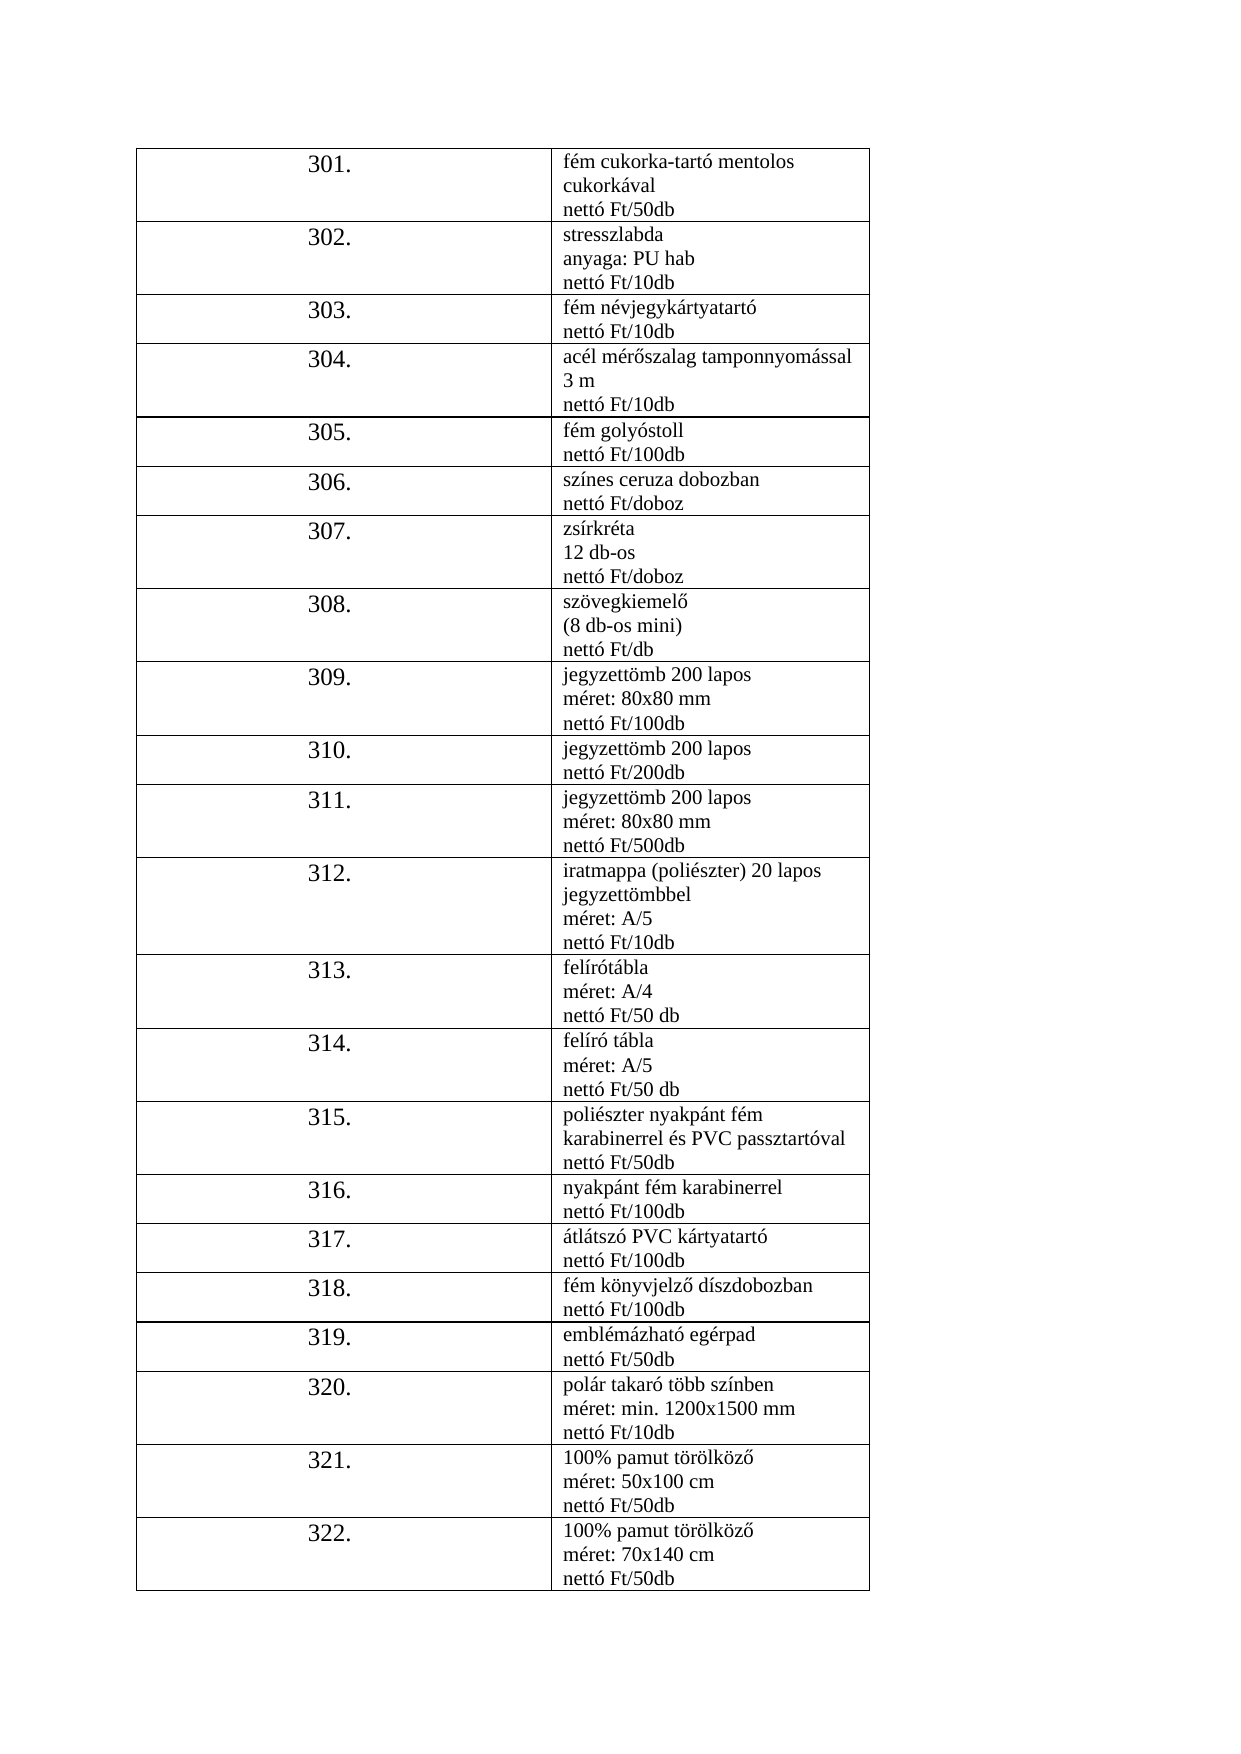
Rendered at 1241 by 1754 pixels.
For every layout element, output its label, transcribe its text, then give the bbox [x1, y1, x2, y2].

table_cell emblémázható egérpad nettó Ft/50db [552, 1323, 869, 1371]
table_cell jegyzettömb 200 lapos nettó Ft/200db [552, 736, 869, 784]
table_cell [137, 1445, 551, 1517]
table_cell 100% pamut törölköző méret: 70x140 cm nettó Ft/50db [552, 1518, 869, 1590]
table_cell [137, 1323, 551, 1371]
table_cell szövegkiemelő (8 db-os mini) nettó Ft/db [552, 589, 869, 661]
table_cell fém könyvjelző díszdobozban nettó Ft/100db [552, 1273, 869, 1321]
table_cell [137, 662, 551, 734]
table_cell [137, 344, 551, 416]
table_cell [137, 1273, 551, 1321]
table_cell [137, 222, 551, 294]
table_cell nyakpánt fém karabinerrel nettó Ft/100db [552, 1175, 869, 1223]
table_cell [137, 295, 551, 343]
table_cell iratmappa (poliészter) 20 lapos jegyzettömbbel méret: A/5 nettó Ft/10db [552, 858, 869, 954]
table_cell felíró tábla méret: A/5 nettó Ft/50 db [552, 1029, 869, 1101]
table_cell 100% pamut törölköző méret: 50x100 cm nettó Ft/50db [552, 1445, 869, 1517]
table_cell színes ceruza dobozban nettó Ft/doboz [552, 467, 869, 515]
table_cell [137, 516, 551, 588]
table_cell [137, 858, 551, 954]
table_cell [137, 955, 551, 1027]
table_cell [137, 1102, 551, 1174]
table_cell [137, 149, 551, 221]
table_cell fém cukorka-tartó mentolos cukorkával nettó Ft/50db [655, 149, 869, 221]
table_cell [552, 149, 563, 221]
table_cell [137, 1372, 551, 1444]
table_cell átlátszó PVC kártyatartó nettó Ft/100db [552, 1224, 869, 1272]
table_cell fém golyóstoll nettó Ft/100db [552, 418, 869, 466]
table_cell zsírkréta 12 db-os nettó Ft/doboz [552, 516, 869, 588]
table_cell stresszlabda anyaga: PU hab nettó Ft/10db [663, 222, 869, 294]
table_cell poliészter nyakpánt fém karabinerrel és PVC passztartóval nettó Ft/50db [552, 1102, 869, 1174]
table_cell [137, 785, 551, 857]
table_cell [137, 1224, 551, 1272]
table_cell [137, 467, 551, 515]
table_cell felírótábla méret: A/4 nettó Ft/50 db [552, 955, 869, 1027]
table_cell [137, 418, 551, 466]
table_cell polár takaró több színben méret: min. 1200x1500 mm nettó Ft/10db [552, 1372, 869, 1444]
table_cell [137, 1175, 551, 1223]
table_cell jegyzettömb 200 lapos méret: 80x80 mm nettó Ft/100db [552, 662, 869, 734]
table_cell [137, 736, 551, 784]
table_cell [137, 1518, 551, 1590]
table_cell acél mérőszalag tamponnyomással 3 m nettó Ft/10db [552, 344, 869, 416]
table_cell [137, 1029, 551, 1101]
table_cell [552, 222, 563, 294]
table_cell fém névjegykártyatartó nettó Ft/10db [552, 295, 869, 343]
table_cell jegyzettömb 200 lapos méret: 80x80 mm nettó Ft/500db [552, 785, 869, 857]
table_cell [137, 589, 551, 661]
